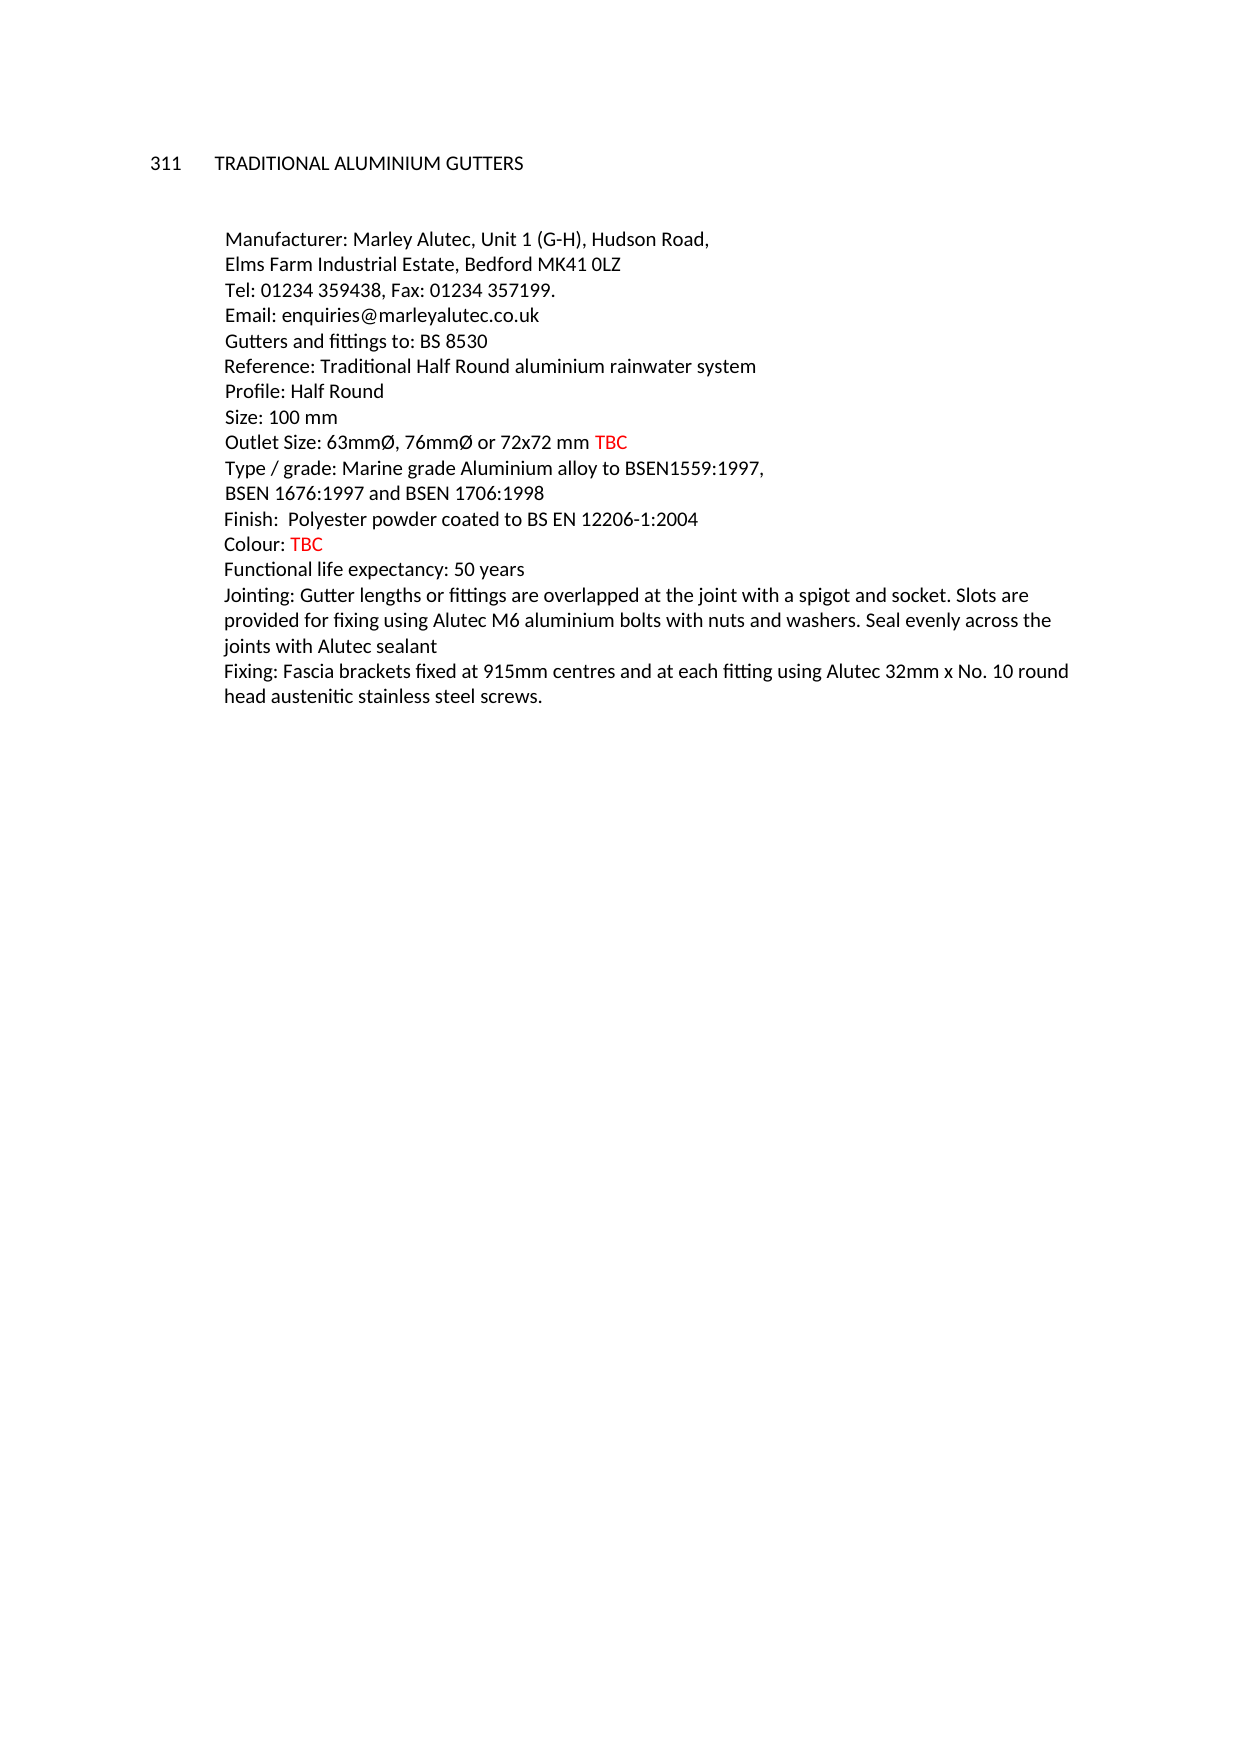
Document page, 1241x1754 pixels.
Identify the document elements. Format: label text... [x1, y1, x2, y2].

text Colour: TBC [150, 531, 1090, 557]
text Functional life expectancy: 50 years [224, 557, 1090, 582]
text 311 TRADITIONAL ALUMINIUM GUTTERS Manufacturer: Marley Alutec, Unit 1 (G-H), Hudson Road, Elms Farm Industrial Estate, Bedford MK41 0LZ Tel: 01234 359438, Fax: 01234 357199. Email: enquiries@marleyalutec.co.uk Gutters and fittings to: BS 8530 [150, 150, 1090, 353]
text Jointing: Gutter lengths or fittings are overlapped at the joint with a spigot and socket. Slots are provided for fixing using Alutec M6 aluminium bolts with nuts and washers. Seal evenly across the joints with Alutec sealant Fixing: Fascia brackets fixed at 915mm centres and at each fitting using Alutec 32mm x No. 10 round head austenitic stainless steel screws. [224, 582, 1090, 738]
text Reference: Traditional Half Round aluminium rainwater system Profile: Half Round Size: 100 mm Outlet Size: 63mmØ, 76mmØ or 72x72 mm TBC Type / grade: Marine grade Aluminium alloy to BSEN1559:1997, BSEN 1676:1997 and BSEN 1706:1998 Finish: Polyester powder coated to BS EN 12206-1:2004 [224, 353, 1090, 531]
